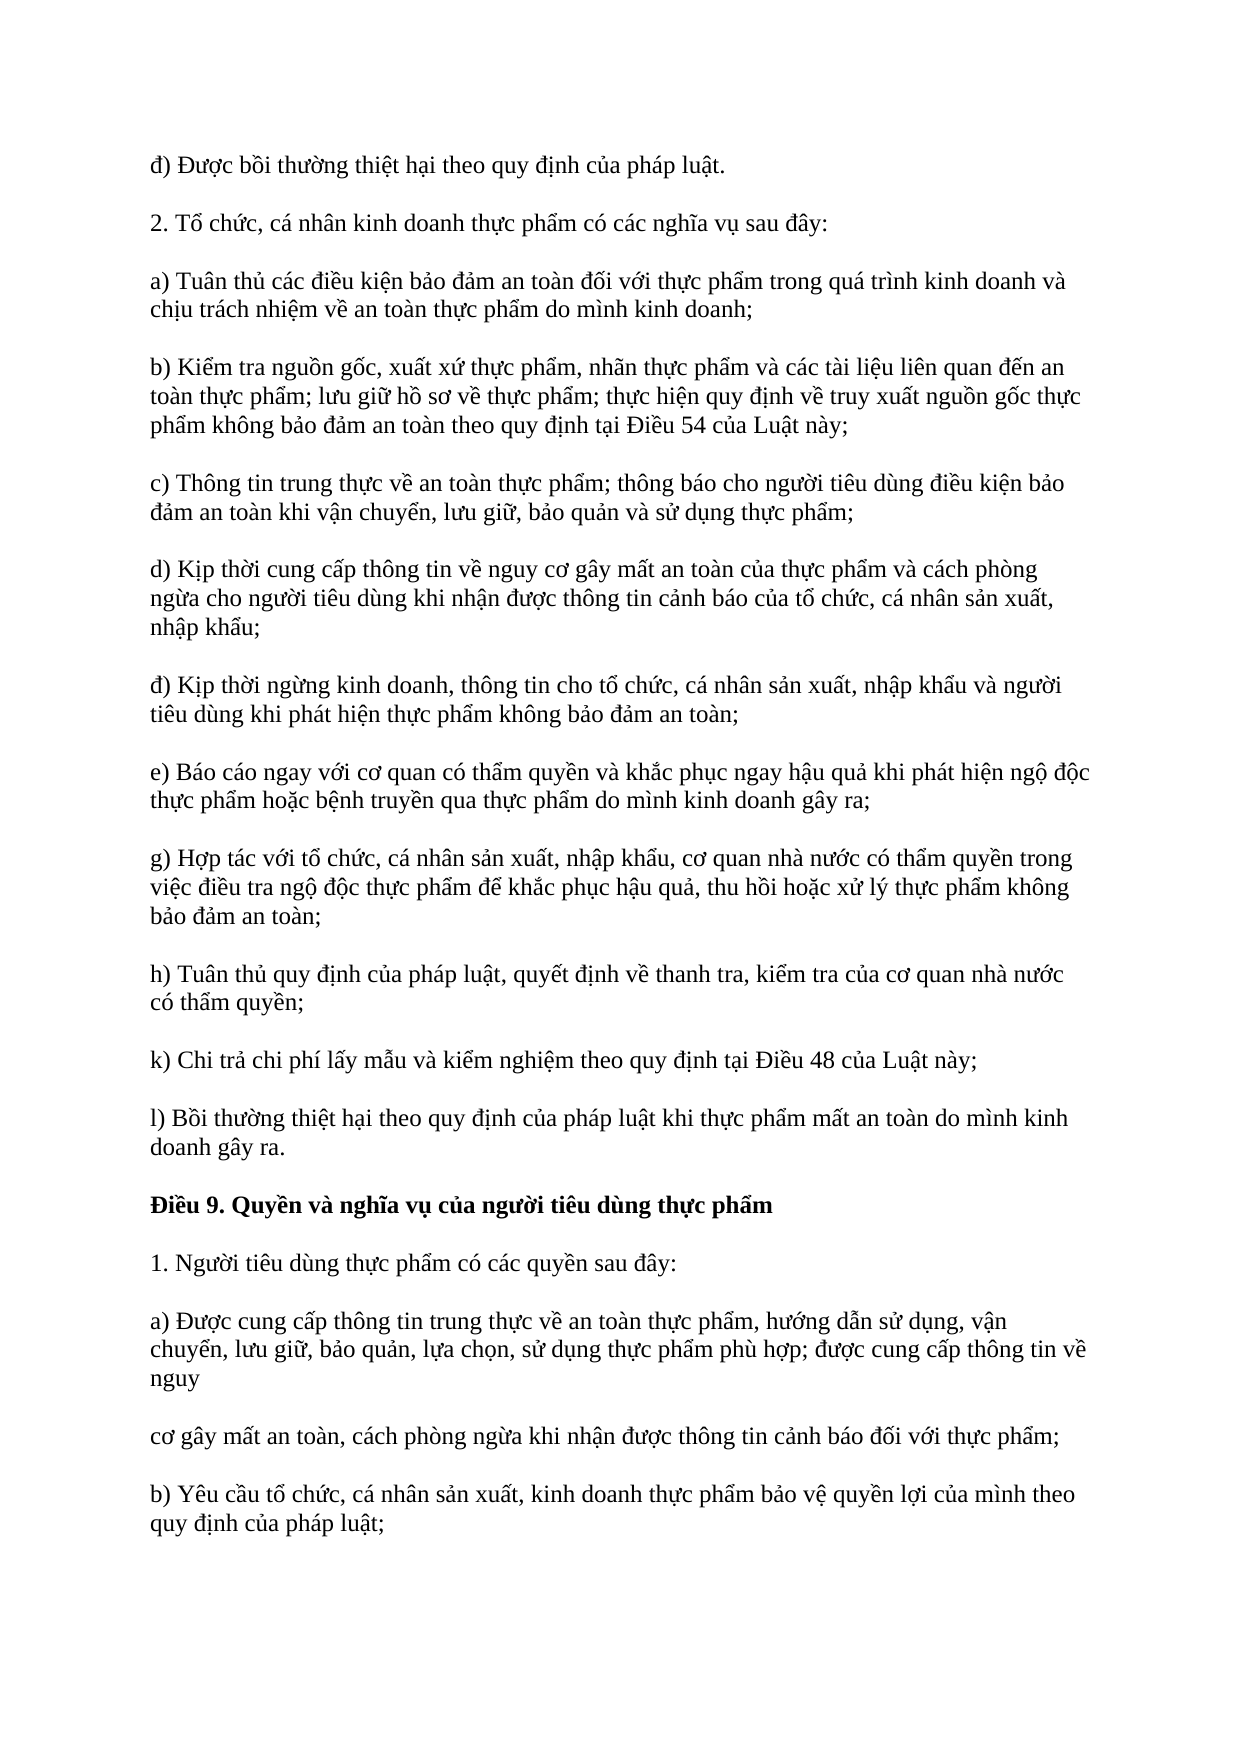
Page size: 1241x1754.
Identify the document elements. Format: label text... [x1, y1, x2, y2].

text đ) Kịp thời ngừng kinh doanh, thông tin cho tổ chức, cá nhân sản xuất, nhập khẩu và người tiêu dùng khi phát hiện thực phẩm không bảo đảm an toàn; [150, 670, 1090, 727]
text 1. Người tiêu dùng thực phẩm có các quyền sau đây: [150, 1248, 1090, 1277]
text h) Tuân thủ quy định của pháp luật, quyết định về thanh tra, kiểm tra của cơ quan nhà nước có thẩm quyền; [150, 959, 1090, 1016]
text d) Kịp thời cung cấp thông tin về nguy cơ gây mất an toàn của thực phẩm và cách phòng ngừa cho người tiêu dùng khi nhận được thông tin cảnh báo của tổ chức, cá nhân sản xuất, nhập khẩu; [150, 554, 1090, 641]
text e) Báo cáo ngay với cơ quan có thẩm quyền và khắc phục ngay hậu quả khi phát hiện ngộ độc thực phẩm hoặc bệnh truyền qua thực phẩm do mình kinh doanh gây ra; [150, 757, 1090, 814]
text g) Hợp tác với tổ chức, cá nhân sản xuất, nhập khẩu, cơ quan nhà nước có thẩm quyền trong việc điều tra ngộ độc thực phẩm để khắc phục hậu quả, thu hồi hoặc xử lý thực phẩm không bảo đảm an toàn; [150, 843, 1090, 929]
text a) Tuân thủ các điều kiện bảo đảm an toàn đối với thực phẩm trong quá trình kinh doanh và chịu trách nhiệm về an toàn thực phẩm do mình kinh doanh; [150, 266, 1090, 323]
text c) Thông tin trung thực về an toàn thực phẩm; thông báo cho người tiêu dùng điều kiện bảo đảm an toàn khi vận chuyển, lưu giữ, bảo quản và sử dụng thực phẩm; [150, 468, 1090, 525]
text cơ gây mất an toàn, cách phòng ngừa khi nhận được thông tin cảnh báo đối với thực phẩm; [150, 1421, 1090, 1450]
text a) Được cung cấp thông tin trung thực về an toàn thực phẩm, hướng dẫn sử dụng, vận chuyển, lưu giữ, bảo quản, lựa chọn, sử dụng thực phẩm phù hợp; được cung cấp thông tin về nguy [150, 1306, 1090, 1392]
text b) Kiểm tra nguồn gốc, xuất xứ thực phẩm, nhãn thực phẩm và các tài liệu liên quan đến an toàn thực phẩm; lưu giữ hồ sơ về thực phẩm; thực hiện quy định về truy xuất nguồn gốc thực phẩm không bảo đảm an toàn theo quy định tại Điều 54 của Luật này; [150, 352, 1090, 439]
text đ) Được bồi thường thiệt hại theo quy định của pháp luật. [150, 150, 1090, 179]
text k) Chi trả chi phí lấy mẫu và kiểm nghiệm theo quy định tại Điều 48 của Luật này; [150, 1045, 1090, 1074]
text l) Bồi thường thiệt hại theo quy định của pháp luật khi thực phẩm mất an toàn do mình kinh doanh gây ra. [150, 1103, 1090, 1161]
text b) Yêu cầu tổ chức, cá nhân sản xuất, kinh doanh thực phẩm bảo vệ quyền lợi của mình theo quy định của pháp luật; [150, 1479, 1090, 1537]
text 2. Tổ chức, cá nhân kinh doanh thực phẩm có các nghĩa vụ sau đây: [150, 208, 1090, 237]
text Điều 9. Quyền và nghĩa vụ của người tiêu dùng thực phẩm [150, 1190, 1090, 1219]
